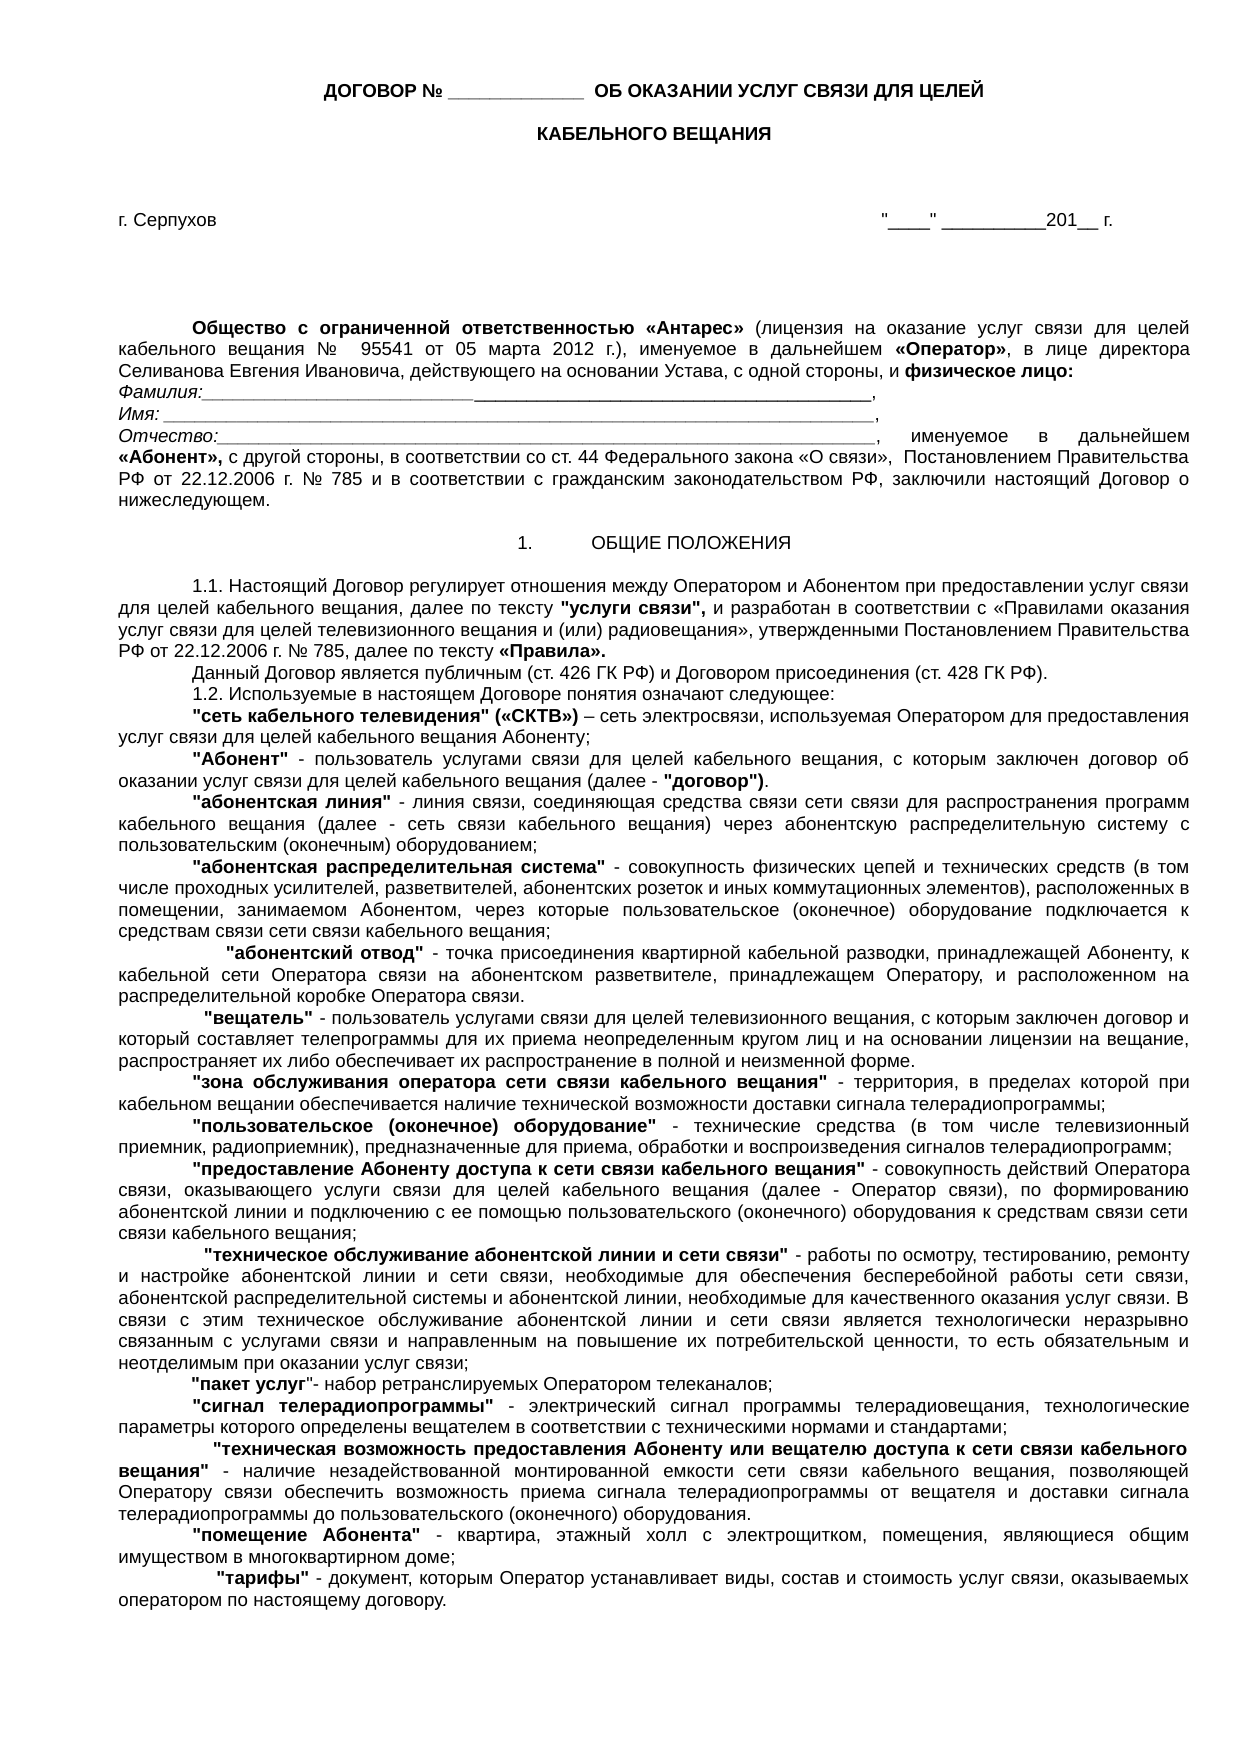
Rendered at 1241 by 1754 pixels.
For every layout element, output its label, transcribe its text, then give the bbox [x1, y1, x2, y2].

text "абонентский отвод" - точка присоединения квартирной кабельной разводки, принадлежащей Абоненту, к кабельной сети Оператора связи на абонентском разветвителе, принадлежащем Оператору, и расположенном на распределительной коробке Оператора связи. [118, 942, 1190, 1007]
text "сигнал телерадиопрограммы" - электрический сигнал программы телерадиовещания, технологические параметры которого определены вещателем в соответствии с техническими нормами и стандартами; [118, 1395, 1190, 1438]
text 1.2. Используемые в настоящем Договоре понятия означают следующее: [118, 683, 1190, 705]
text "вещатель" - пользователь услугами связи для целей телевизионного вещания, с которым заключен договор и который составляет телепрограммы для их приема неопределенным кругом лиц и на основании лицензии на вещание, распространяет их либо обеспечивает их распространение в полной и неизменной форме. [118, 1007, 1190, 1071]
text "пользовательское (оконечное) оборудование" - технические средства (в том числе телевизионный приемник, радиоприемник), предназначенные для приема, обработки и воспроизведения сигналов телерадиопрограмм; [118, 1114, 1190, 1157]
text Общество с ограниченной ответственностью «Антарес» (лицензия на оказание услуг связи для целей кабельного вещания № 95541 от 05 марта 2012 г.), именуемое в дальнейшем «Оператор», в лице директора Селиванова Евгения Ивановича, действующего на основании Устава, с одной стороны, и физическое лицо: [118, 317, 1190, 381]
text "помещение Абонента" - квартира, этажный холл с электрощитком, помещения, являющиеся общим имуществом в многоквартирном доме; [118, 1524, 1190, 1567]
text 1.1. Настоящий Договор регулирует отношения между Оператором и Абонентом при предоставлении услуг связи для целей кабельного вещания, далее по тексту "услуги связи", и разработан в соответствии с «Правилами оказания услуг связи для целей телевизионного вещания и (или) радиовещания», утвержденными Постановлением Правительства РФ от 22.12.2006 г. № 785, далее по тексту «Правила». [118, 575, 1190, 662]
text "Абонент" - пользователь услугами связи для целей кабельного вещания, с которым заключен договор об оказании услуг связи для целей кабельного вещания (далее - "договор"). [118, 748, 1190, 791]
text "сеть кабельного телевидения" («СКТВ») – сеть электросвязи, используемая Оператором для предоставления услуг связи для целей кабельного вещания Абоненту; [118, 705, 1190, 748]
text "абонентская распределительная система" - совокупность физических цепей и технических средств (в том числе проходных усилителей, разветвителей, абонентских розеток и иных коммутационных элементов), расположенных в помещении, занимаемом Абонентом, через которые пользовательское (оконечное) оборудование подключается к средствам связи сети связи кабельного вещания; [118, 856, 1190, 942]
text "пакет услуг"- набор ретранслируемых Оператором телеканалов; [118, 1373, 1190, 1395]
text г. Серпухов "____" __________201__ г. [118, 209, 1190, 230]
text "тарифы" - документ, которым Оператор устанавливает виды, состав и стоимость услуг связи, оказываемых оператором по настоящему договору. [118, 1567, 1190, 1610]
text ДОГОВОР № _____________ ОБ ОКАЗАНИИ УСЛУГ СВЯЗИ ДЛЯ ЦЕЛЕЙ [118, 79, 1190, 101]
text "зона обслуживания оператора сети связи кабельного вещания" - территория, в пределах которой при кабельном вещании обеспечивается наличие технической возможности доставки сигнала телерадиопрограммы; [118, 1071, 1190, 1114]
text Отчество:_______________________________________________________________, именуемое в дальнейшем «Абонент», с другой стороны, в соответствии со ст. 44 Федерального закона «О связи», Постановлением Правительства РФ от 22.12.2006 г. № 785 и в соответствии с гражданским законодательством РФ, заключили настоящий Договор о нижеследующем. [118, 424, 1190, 511]
text Данный Договор является публичным (ст. 426 ГК РФ) и Договором присоединения (ст. 428 ГК РФ). [118, 662, 1190, 683]
text Имя: ____________________________________________________________________, [118, 403, 1190, 424]
text "техническая возможность предоставления Абоненту или вещателю доступа к сети связи кабельного вещания" - наличие незадействованной монтированной емкости сети связи кабельного вещания, позволяющей Оператору связи обеспечить возможность приема сигнала телерадиопрограммы от вещателя и доставки сигнала телерадиопрограммы до пользовательского (оконечного) оборудования. [118, 1438, 1190, 1524]
text КАБЕЛЬНОГО ВЕЩАНИЯ [118, 122, 1190, 144]
text "техническое обслуживание абонентской линии и сети связи" - работы по осмотру, тестированию, ремонту и настройке абонентской линии и сети связи, необходимые для обеспечения бесперебойной работы сети связи, абонентской распределительной системы и абонентской линии, необходимые для качественного оказания услуг связи. В связи с этим техническое обслуживание абонентской линии и сети связи является технологически неразрывно связанным с услугами связи и направленным на повышение их потребительской ценности, то есть обязательным и неотделимым при оказании услуг связи; [118, 1244, 1190, 1373]
list ОБЩИЕ ПОЛОЖЕНИЯ [118, 532, 1190, 554]
text Фамилия:________________________________________________________________, [118, 381, 1190, 403]
text "предоставление Абоненту доступа к сети связи кабельного вещания" - совокупность действий Оператора связи, оказывающего услуги связи для целей кабельного вещания (далее - Оператор связи), по формированию абонентской линии и подключению с ее помощью пользовательского (оконечного) оборудования к средствам связи сети связи кабельного вещания; [118, 1157, 1190, 1244]
text "абонентская линия" - линия связи, соединяющая средства связи сети связи для распространения программ кабельного вещания (далее - сеть связи кабельного вещания) через абонентскую распределительную систему с пользовательским (оконечным) оборудованием; [118, 791, 1190, 856]
